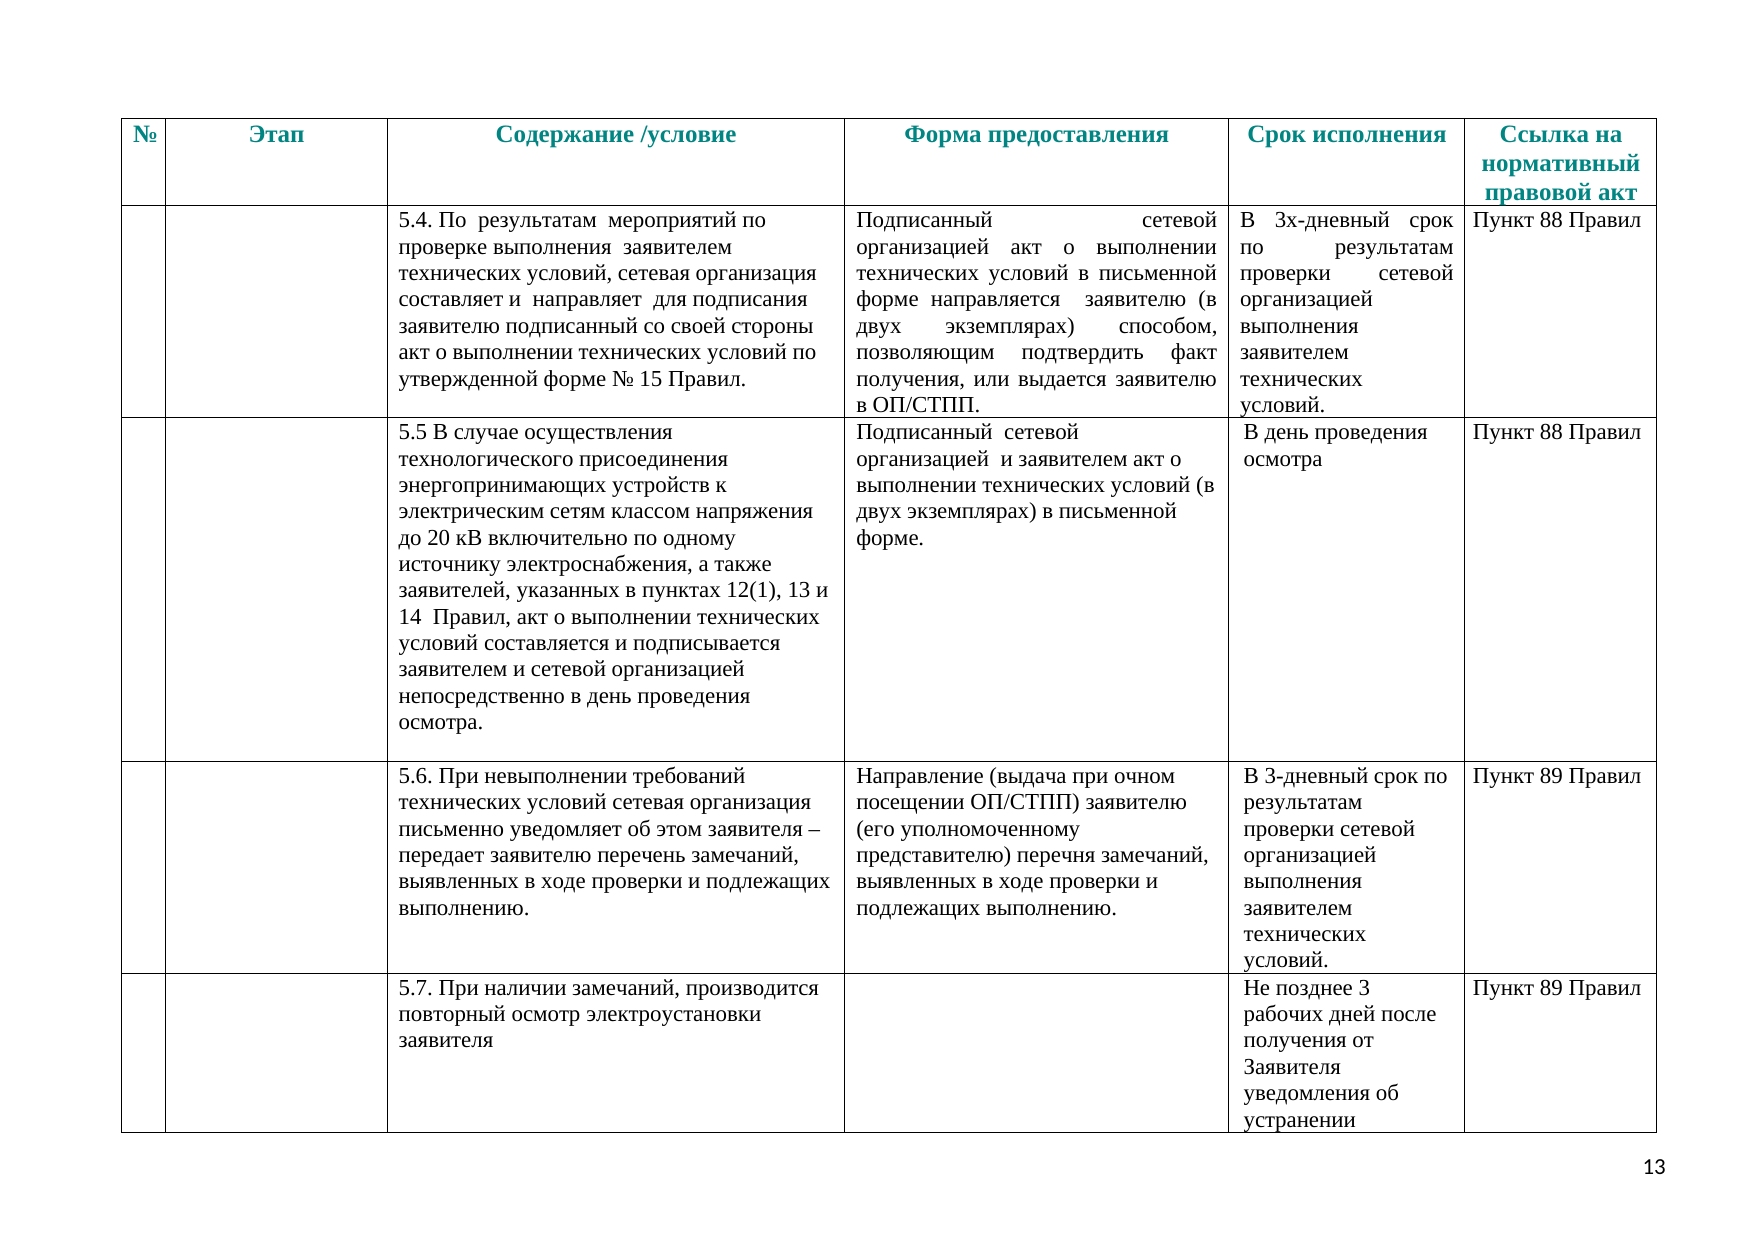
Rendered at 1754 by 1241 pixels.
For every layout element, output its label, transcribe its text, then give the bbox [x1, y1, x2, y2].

table_cell [122, 974, 165, 1132]
table_cell Пункт 89 Правил [1465, 974, 1656, 1132]
table_cell Подписанный сетевой организацией акт о выполнении технических условий в письменной форме направляется заявителю (в двух экземплярах) способом, позволяющим подтвердить факт получения, или выдается заявителю в ОП/СТПП. [845, 206, 1228, 417]
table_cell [388, 974, 844, 1132]
table_cell [166, 762, 387, 973]
table_cell 5.4. По результатам мероприятий по проверке выполнения заявителем технических условий, сетевая организация составляет и направляет для подписания заявителю подписанный со своей стороны акт о выполнении технических условий по утвержденной форме № 15 Правил. [388, 206, 844, 417]
table_cell [166, 418, 387, 761]
table_header Ссылка на нормативный правовой акт [1465, 119, 1656, 205]
table_header Срок исполнения [1229, 119, 1464, 205]
table_cell Пункт 88 Правил [1465, 206, 1656, 417]
table_cell Пункт 88 Правил [1465, 418, 1656, 761]
table_cell [122, 206, 165, 417]
table_cell 5.6. При невыполнении требований технических условий сетевая организация письменно уведомляет об этом заявителя – передает заявителю перечень замечаний, выявленных в ходе проверки и подлежащих выполнению. [388, 762, 844, 973]
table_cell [1229, 974, 1464, 1132]
table_header № [122, 119, 165, 205]
table_cell Подписанный сетевой организацией и заявителем акт о выполнении технических условий (в двух экземплярах) в письменной форме. [845, 418, 1228, 761]
table_header Содержание /условие [388, 119, 844, 205]
table_cell [122, 762, 165, 973]
table_cell [166, 206, 387, 417]
table_cell В 3х-дневный срок по результатам проверки сетевой организацией выполнения заявителем технических условий. [1229, 206, 1464, 417]
table_cell Направление (выдача при очном посещении ОП/СТПП) заявителю (его уполномоченному представителю) перечня замечаний, выявленных в ходе проверки и подлежащих выполнению. [845, 762, 1228, 973]
table_cell [122, 418, 165, 761]
table_header Форма предоставления [845, 119, 1228, 205]
table_header Этап [166, 119, 387, 205]
table_cell [166, 974, 387, 1132]
table_cell В 3-дневный срок по результатам проверки сетевой организацией выполнения заявителем технических условий. [1229, 762, 1464, 973]
table_cell В день проведения осмотра [1229, 418, 1464, 761]
table_cell Пункт 89 Правил [1465, 762, 1656, 973]
table_cell 5.5 В случае осуществления технологического присоединения энергопринимающих устройств к электрическим сетям классом напряжения до 20 кВ включительно по одному источнику электроснабжения, а также заявителей, указанных в пунктах 12(1), 13 и 14 Правил, акт о выполнении технических условий составляется и подписывается заявителем и сетевой организацией непосредственно в день проведения осмотра. [388, 418, 844, 761]
table_cell [845, 974, 1228, 1132]
